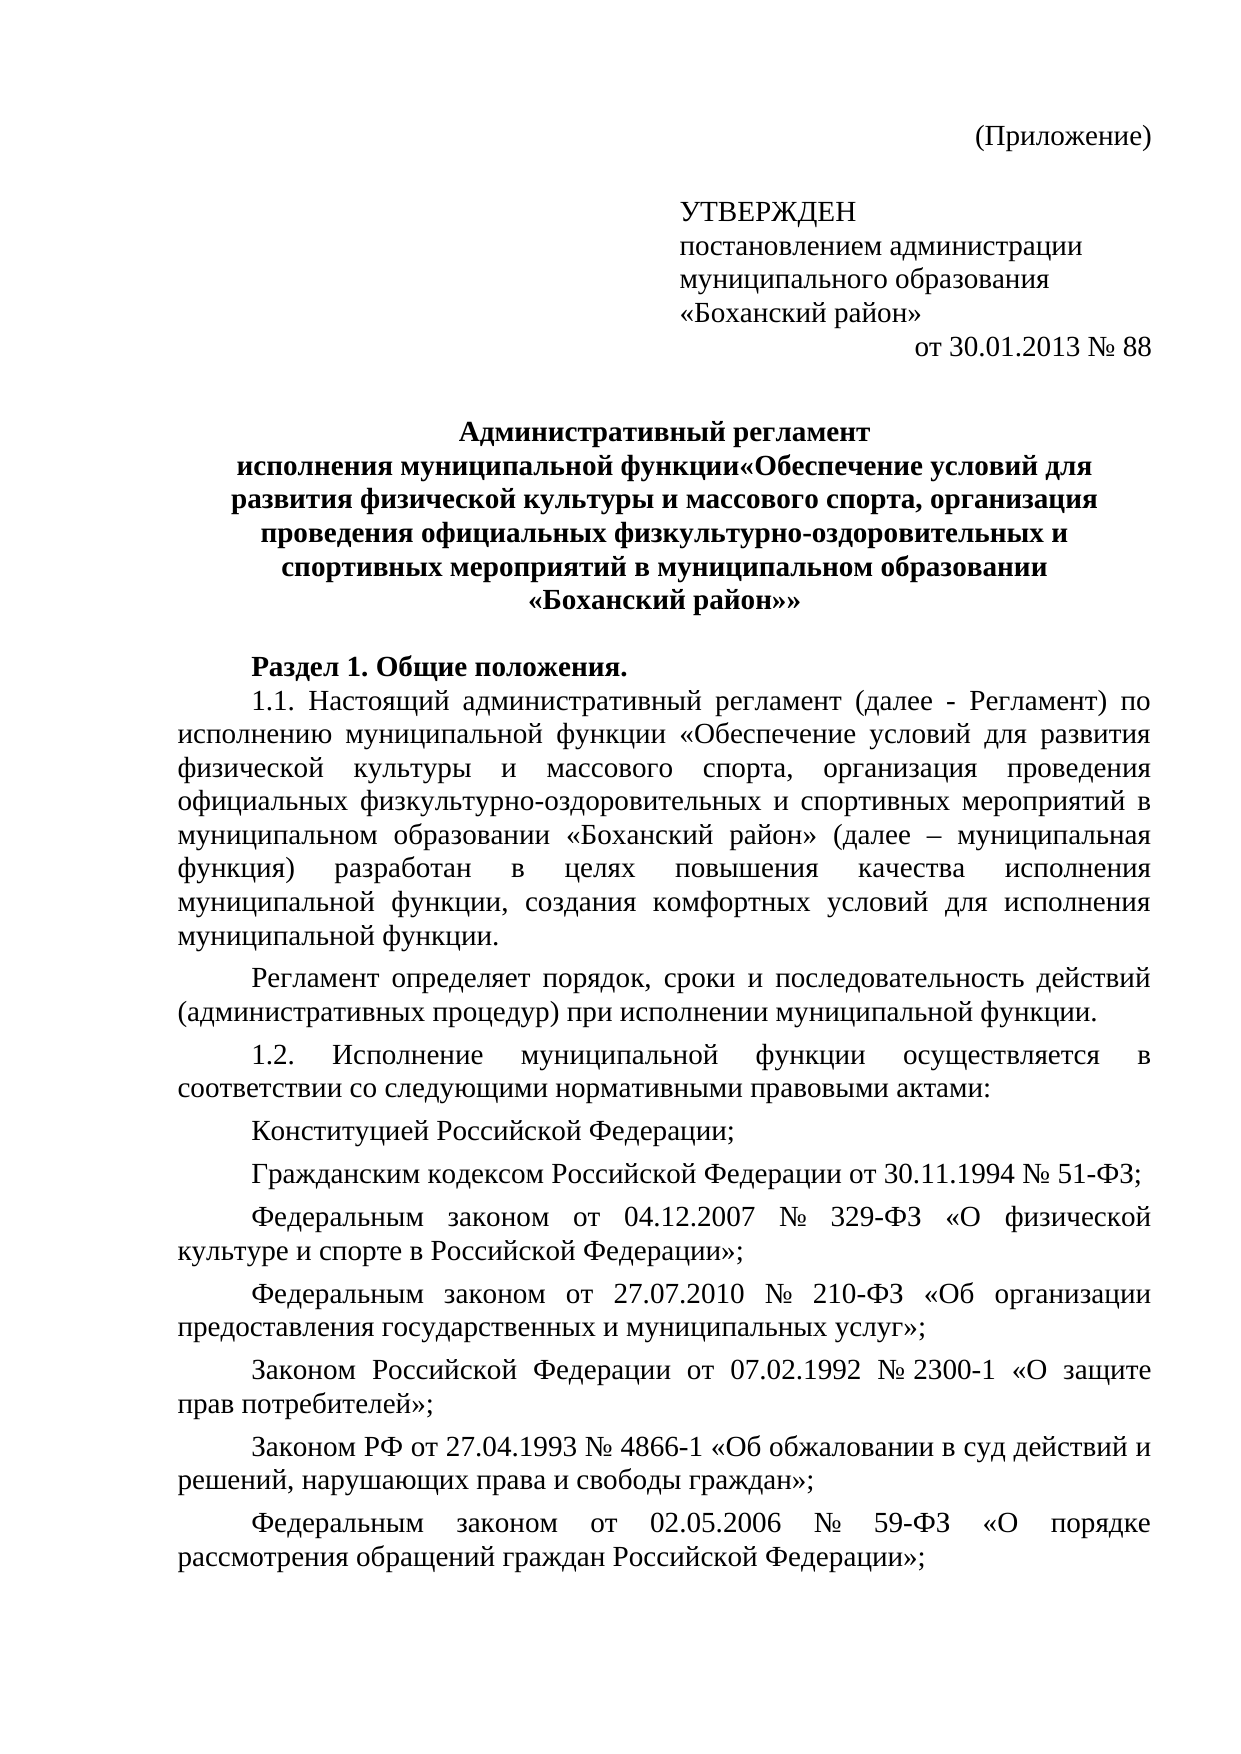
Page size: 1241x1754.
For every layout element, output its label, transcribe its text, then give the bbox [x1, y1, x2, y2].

text Законом Российской Федерации от 07.02.1992 № 2300-1 «О защите прав потребителей»; [177, 1352, 1152, 1419]
text Федеральным законом от 27.07.2010 № 210-ФЗ «Об организации предоставления государственных и муниципальных услуг»; [177, 1276, 1152, 1343]
text муниципального образования «Боханский район» [679, 262, 1152, 329]
text постановлением администрации [679, 228, 1152, 262]
text Федеральным законом от 02.05.2006 № 59-ФЗ «О порядке рассмотрения обращений граждан Российской Федерации»; [177, 1505, 1152, 1572]
text Гражданским кодексом Российской Федерации от 30.11.1994 № 51-ФЗ; [177, 1156, 1152, 1190]
text Законом РФ от 27.04.1993 № 4866-1 «Об обжаловании в суд действий и решений, нарушающих права и свободы граждан»; [177, 1429, 1152, 1496]
text Конституцией Российской Федерации; [177, 1113, 1152, 1147]
text 1.1. Настоящий административный регламент (далее - Регламент) по исполнению муниципальной функции «Обеспечение условий для развития физической культуры и массового спорта, организация проведения официальных физкультурно-оздоровительных и спортивных мероприятий в муниципальном образовании «Боханский район» (далее – муниципальная функция) разработан в целях повышения качества исполнения муниципальной функции, создания комфортных условий для исполнения муниципальной функции. [177, 683, 1152, 951]
text Административный регламент [177, 414, 1152, 448]
text УТВЕРЖДЕН [679, 194, 1152, 228]
text Федеральным законом от 04.12.2007 № 329-ФЗ «О физической культуре и спорте в Российской Федерации»; [177, 1199, 1152, 1266]
text Раздел 1. Общие положения. [177, 649, 1152, 683]
text (Приложение) [177, 118, 1152, 152]
text Регламент определяет порядок, сроки и последовательность действий (административных процедур) при исполнении муниципальной функции. [177, 961, 1152, 1028]
text 1.2. Исполнение муниципальной функции осуществляется в соответствии со следующими нормативными правовыми актами: [177, 1037, 1152, 1104]
text исполнения муниципальной функции«Обеспечение условий для развития физической культуры и массового спорта, организация проведения официальных физкультурно-оздоровительных и спортивных мероприятий в муниципальном образовании [177, 448, 1152, 582]
text от 30.01.2013 № 88 [177, 329, 1152, 362]
text «Боханский район»» [177, 582, 1152, 616]
